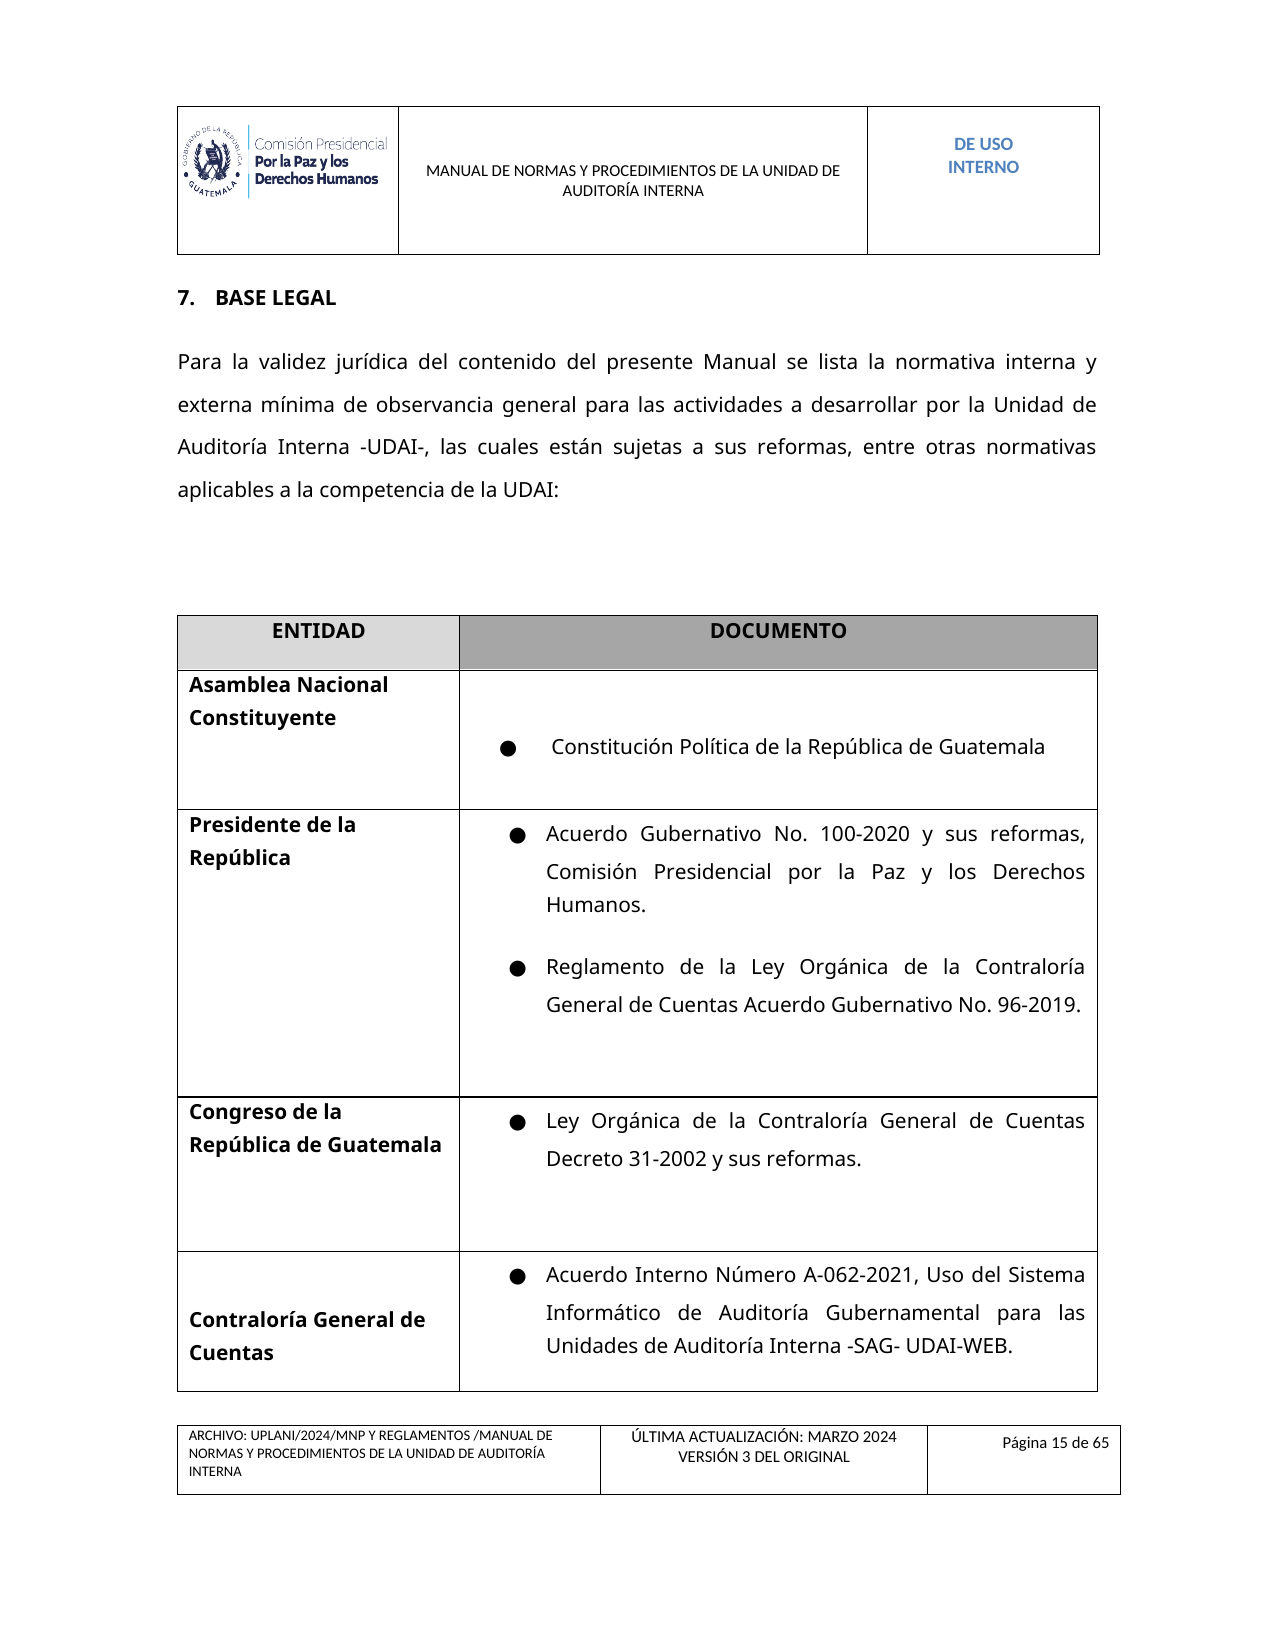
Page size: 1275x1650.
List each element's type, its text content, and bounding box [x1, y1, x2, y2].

subtitle BASE LEGAL [177, 283, 1063, 311]
picture [178, 122, 393, 203]
table_cell Presidente de la República [178, 810, 459, 1096]
table_header ENTIDAD [178, 616, 459, 669]
table_cell Constitución Política de la República de Guatemala [460, 671, 1097, 809]
table_cell Congreso de la República de Guatemala [178, 1098, 459, 1251]
table_cell Acuerdo Gubernativo No. 100-2020 y sus reformas, Comisión Presidencial por la Paz y los Derechos Humanos. Reglamento de la Ley Orgánica de la Contraloría General de Cuentas Acuerdo Gubernativo No. 96-2019. [460, 810, 1097, 1096]
text Para la validez jurídica del contenido del presente Manual se lista la normativa interna y externa mínima de observancia general para las actividades a desarrollar por la Unidad de Auditoría Interna -UDAI-, las cuales están sujetas a sus reformas, entre otras normativas aplicables a la competencia de la UDAI: [177, 347, 1098, 503]
table_cell Contraloría General de Cuentas [178, 1252, 459, 1391]
table_cell Asamblea Nacional Constituyente [178, 671, 459, 809]
table_cell Ley Orgánica de la Contraloría General de Cuentas Decreto 31-2002. [460, 1098, 1097, 1251]
table_header DOCUMENTO [460, 616, 1097, 669]
